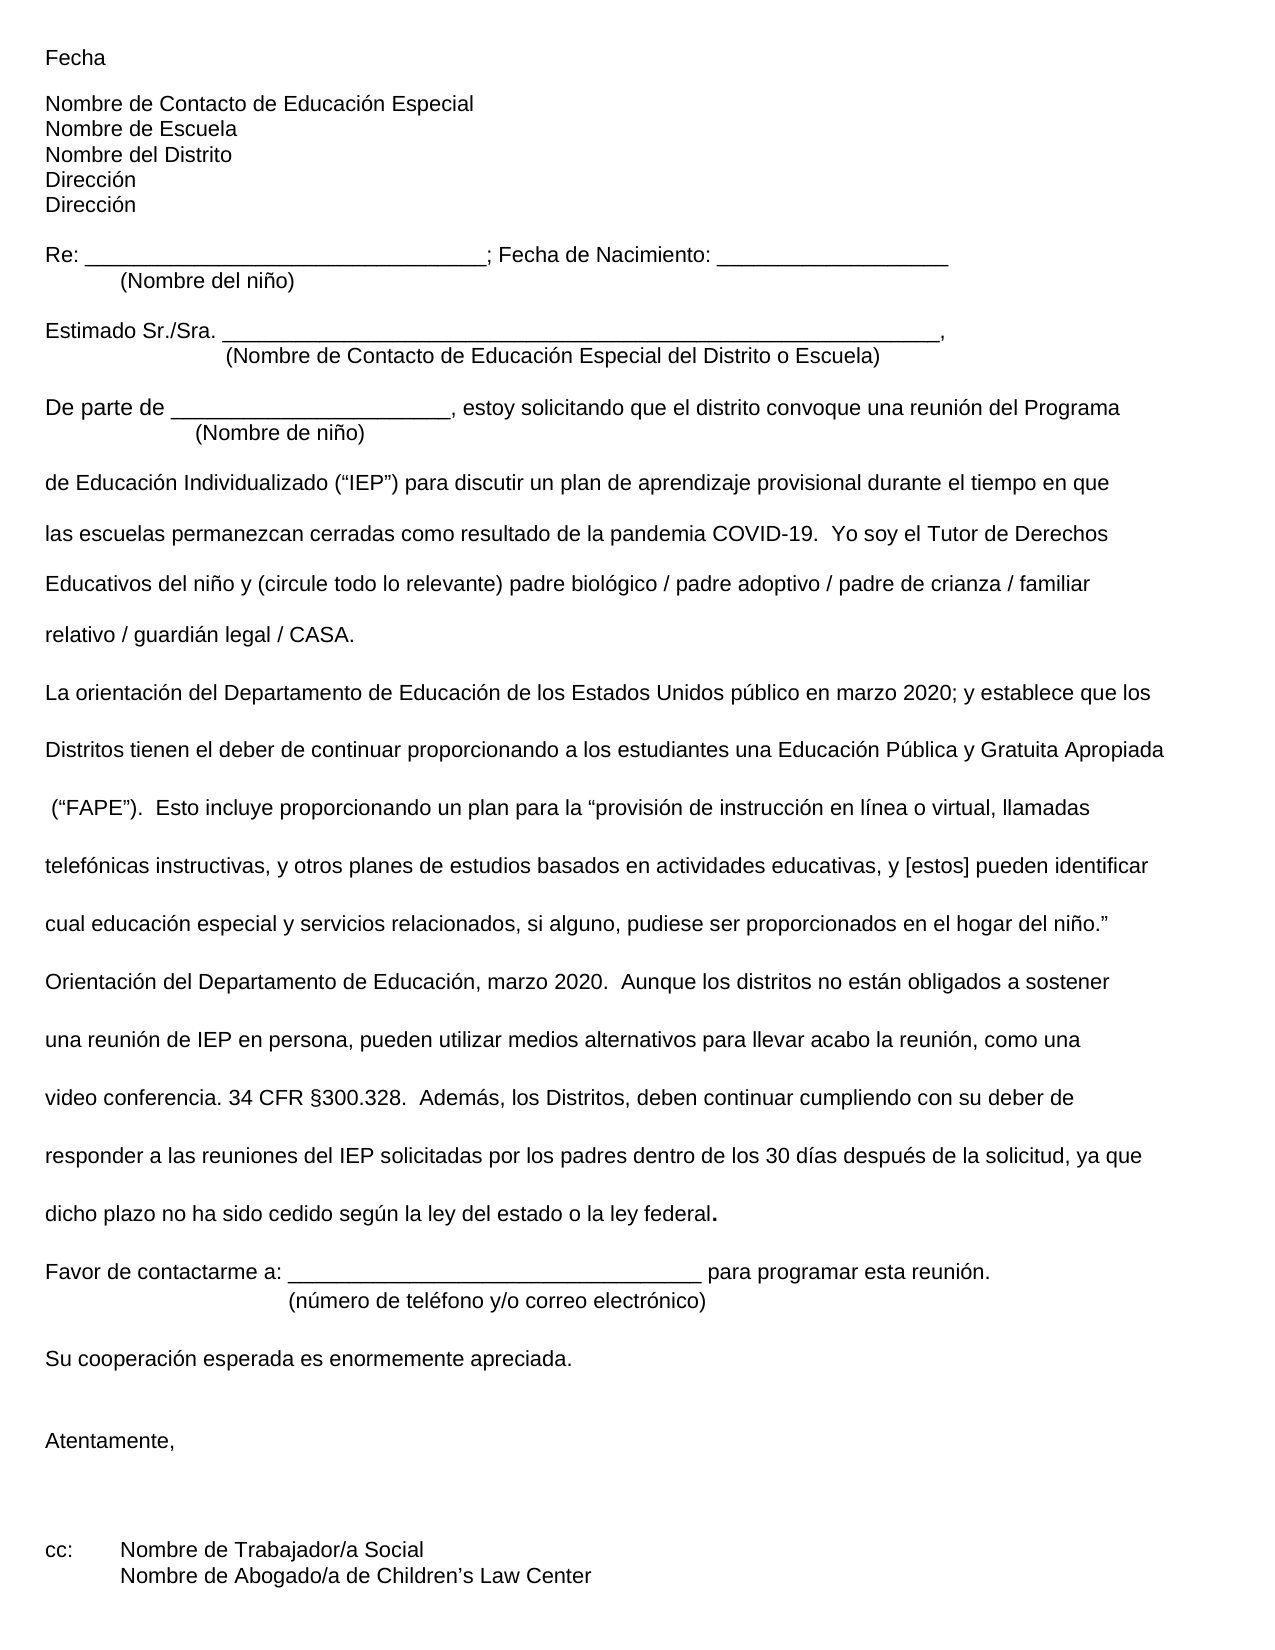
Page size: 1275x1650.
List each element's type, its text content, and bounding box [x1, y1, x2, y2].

text Favor de contactarme a: __________________________________ para programar esta reunión. [45, 1259, 1170, 1284]
text Nombre del Distrito [45, 141, 1170, 167]
text (Nombre de niño) [45, 420, 1170, 445]
text responder a las reuniones del IEP solicitadas por los padres dentro de los 30 días después de la solicitud, ya que [45, 1143, 1170, 1168]
text Fecha [45, 45, 1170, 70]
text Nombre de Escuela [45, 116, 1170, 141]
text Nombre de Abogado/a de Children’s Law Center [45, 1563, 1170, 1588]
text Orientación del Departamento de Educación, marzo 2020. Aunque los distritos no están obligados a sostener [45, 969, 1170, 994]
text (“FAPE”). Esto incluye proporcionando un plan para la “provisión de instrucción en línea o virtual, llamadas [45, 795, 1170, 821]
text Dirección [45, 192, 1170, 217]
text Su cooperación esperada es enormemente apreciada. [45, 1346, 1170, 1371]
text cc: Nombre de Trabajador/a Social [45, 1537, 1170, 1563]
text cual educación especial y servicios relacionados, si alguno, pudiese ser proporcionados en el hogar del niño.” [45, 911, 1170, 936]
text Dirección [45, 167, 1170, 192]
text Nombre de Contacto de Educación Especial [45, 91, 1170, 116]
text relativo / guardián legal / CASA. [45, 622, 1170, 647]
text (Nombre de Contacto de Educación Especial del Distrito o Escuela) [45, 343, 1170, 368]
text (número de teléfono y/o correo electrónico) [45, 1288, 1170, 1313]
text una reunión de IEP en persona, pueden utilizar medios alternativos para llevar acabo la reunión, como una [45, 1027, 1170, 1052]
text Atentamente, [45, 1428, 1170, 1453]
text Distritos tienen el deber de continuar proporcionando a los estudiantes una Educación Pública y Gratuita Apropiada [45, 737, 1170, 763]
text video conferencia. 34 CFR §300.328. Además, los Distritos, deben continuar cumpliendo con su deber de [45, 1085, 1170, 1110]
text las escuelas permanezcan cerradas como resultado de la pandemia COVID-19. Yo soy el Tutor de Derechos [45, 521, 1170, 546]
text La orientación del Departamento de Educación de los Estados Unidos público en marzo 2020; y establece que los [45, 679, 1170, 705]
text De parte de _______________________, estoy solicitando que el distrito convoque una reunión del Programa [45, 393, 1170, 420]
text (Nombre del niño) [45, 267, 1170, 293]
text Educativos del niño y (circule todo lo relevante) padre biológico / padre adoptivo / padre de crianza / familiar [45, 571, 1170, 596]
text Re: _________________________________; Fecha de Nacimiento: ___________________ [45, 242, 1170, 267]
text dicho plazo no ha sido cedido según la ley del estado o la ley federal. [45, 1201, 1170, 1226]
text telefónicas instructivas, y otros planes de estudios basados en actividades educativas, y [estos] pueden identificar [45, 853, 1170, 878]
text Estimado Sr./Sra. ___________________________________________________________, [45, 318, 1170, 343]
text de Educación Individualizado (“IEP”) para discutir un plan de aprendizaje provisional durante el tiempo en que [45, 470, 1170, 496]
